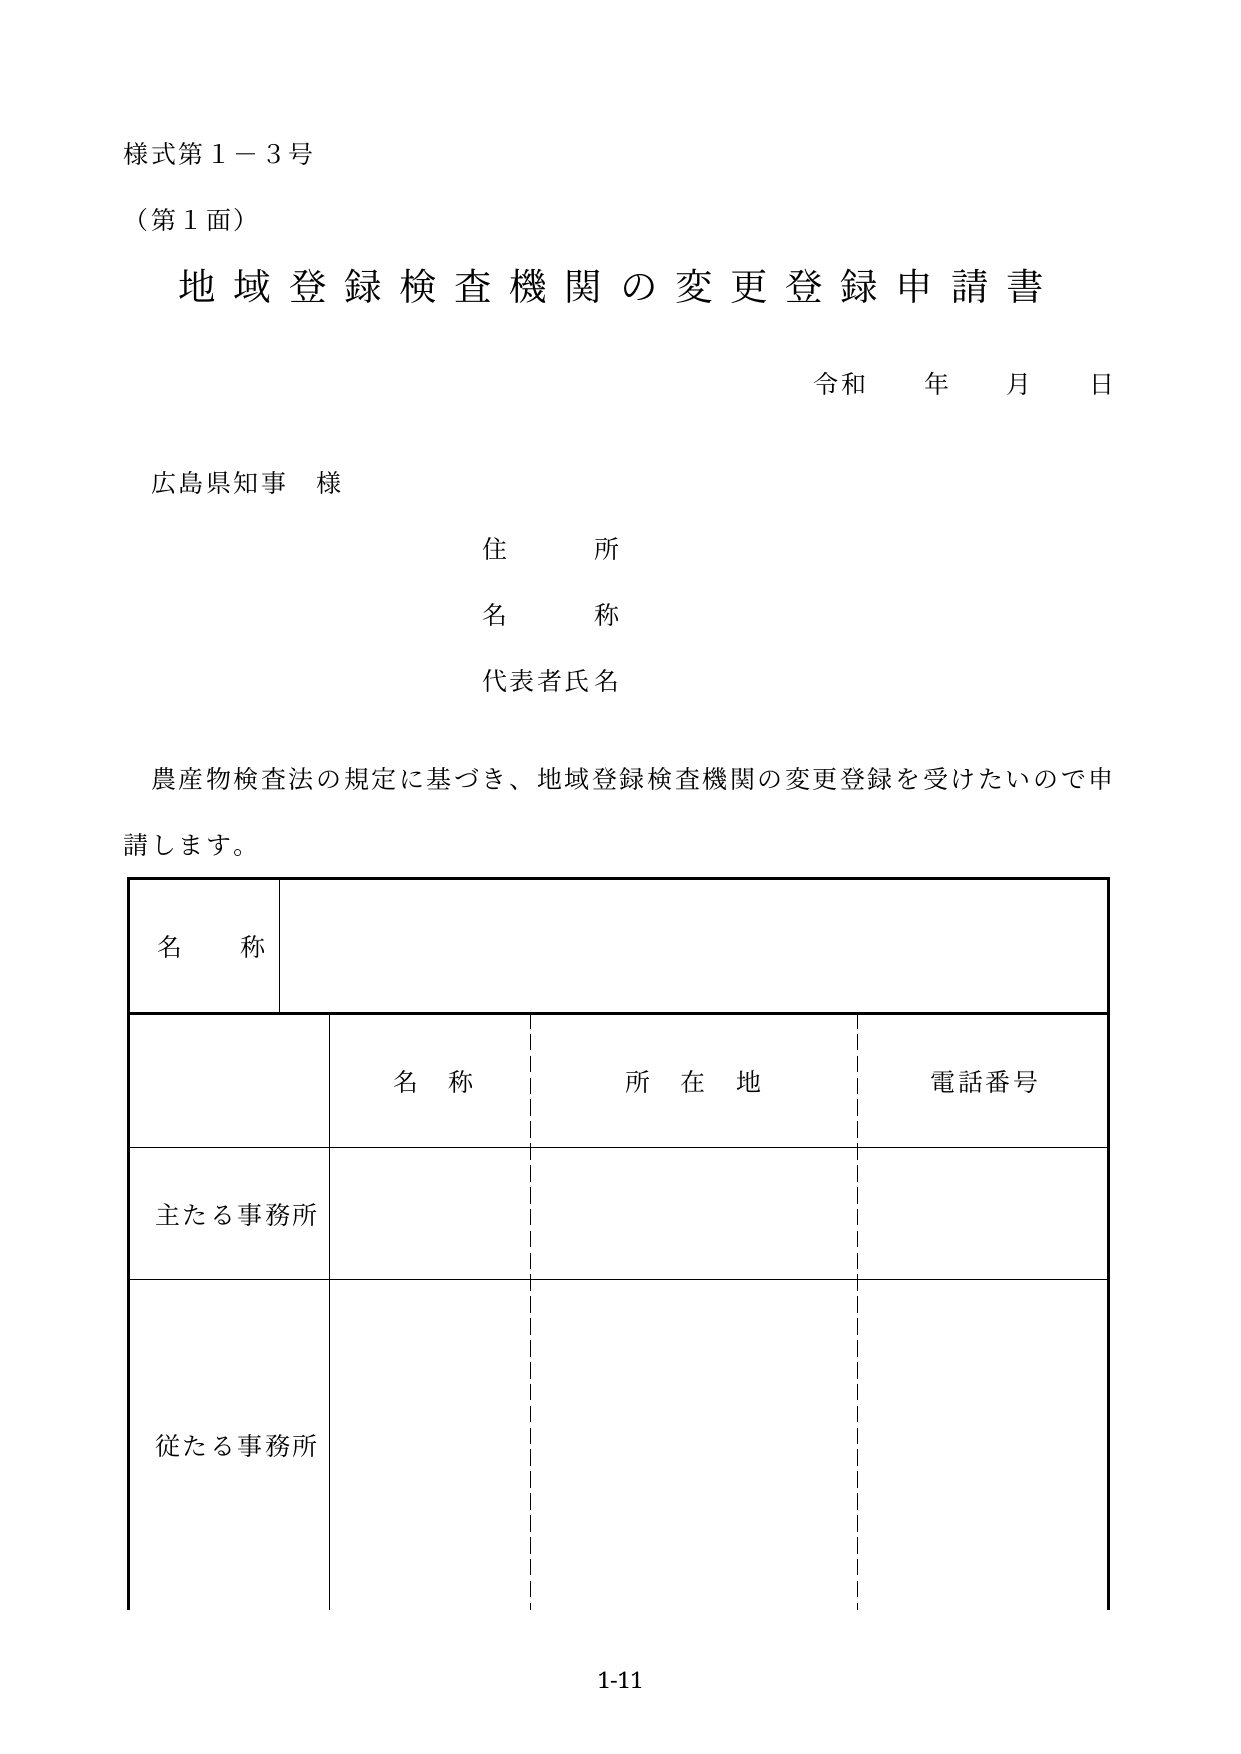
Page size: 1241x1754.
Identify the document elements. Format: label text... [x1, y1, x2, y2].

text 住 所 [123, 515, 1117, 581]
table_cell 所 在 地 [531, 1015, 857, 1147]
text 地域登録検査機関の変更登録申請書 [123, 252, 1117, 317]
table_cell 名 称 [330, 1015, 531, 1147]
table_header [280, 880, 1107, 1012]
table_cell [857, 1280, 1107, 1609]
text 様式第１－３号 [123, 120, 1067, 186]
table_cell [531, 1148, 857, 1279]
text 農産物検査法の規定に基づき、地域登録検査機関の変更登録を受けたいので申請します。 [123, 745, 1117, 877]
table_cell [857, 1148, 1107, 1279]
text 名 称 [123, 581, 1117, 647]
table_cell [531, 1280, 857, 1609]
table_header 名 称 [130, 880, 279, 1012]
table_cell 従たる事務所 [130, 1280, 329, 1609]
table_cell [130, 1015, 329, 1147]
table_cell 電話番号 [857, 1015, 1107, 1147]
table_cell [330, 1280, 531, 1609]
table_cell [330, 1148, 531, 1279]
text 令和 年 月 日 [123, 350, 1117, 416]
table_cell 主たる事務所 [130, 1148, 329, 1279]
text （第１面） [123, 186, 1117, 252]
text 代表者氏名 [123, 647, 1117, 712]
text 広島県知事 様 [123, 449, 1117, 515]
